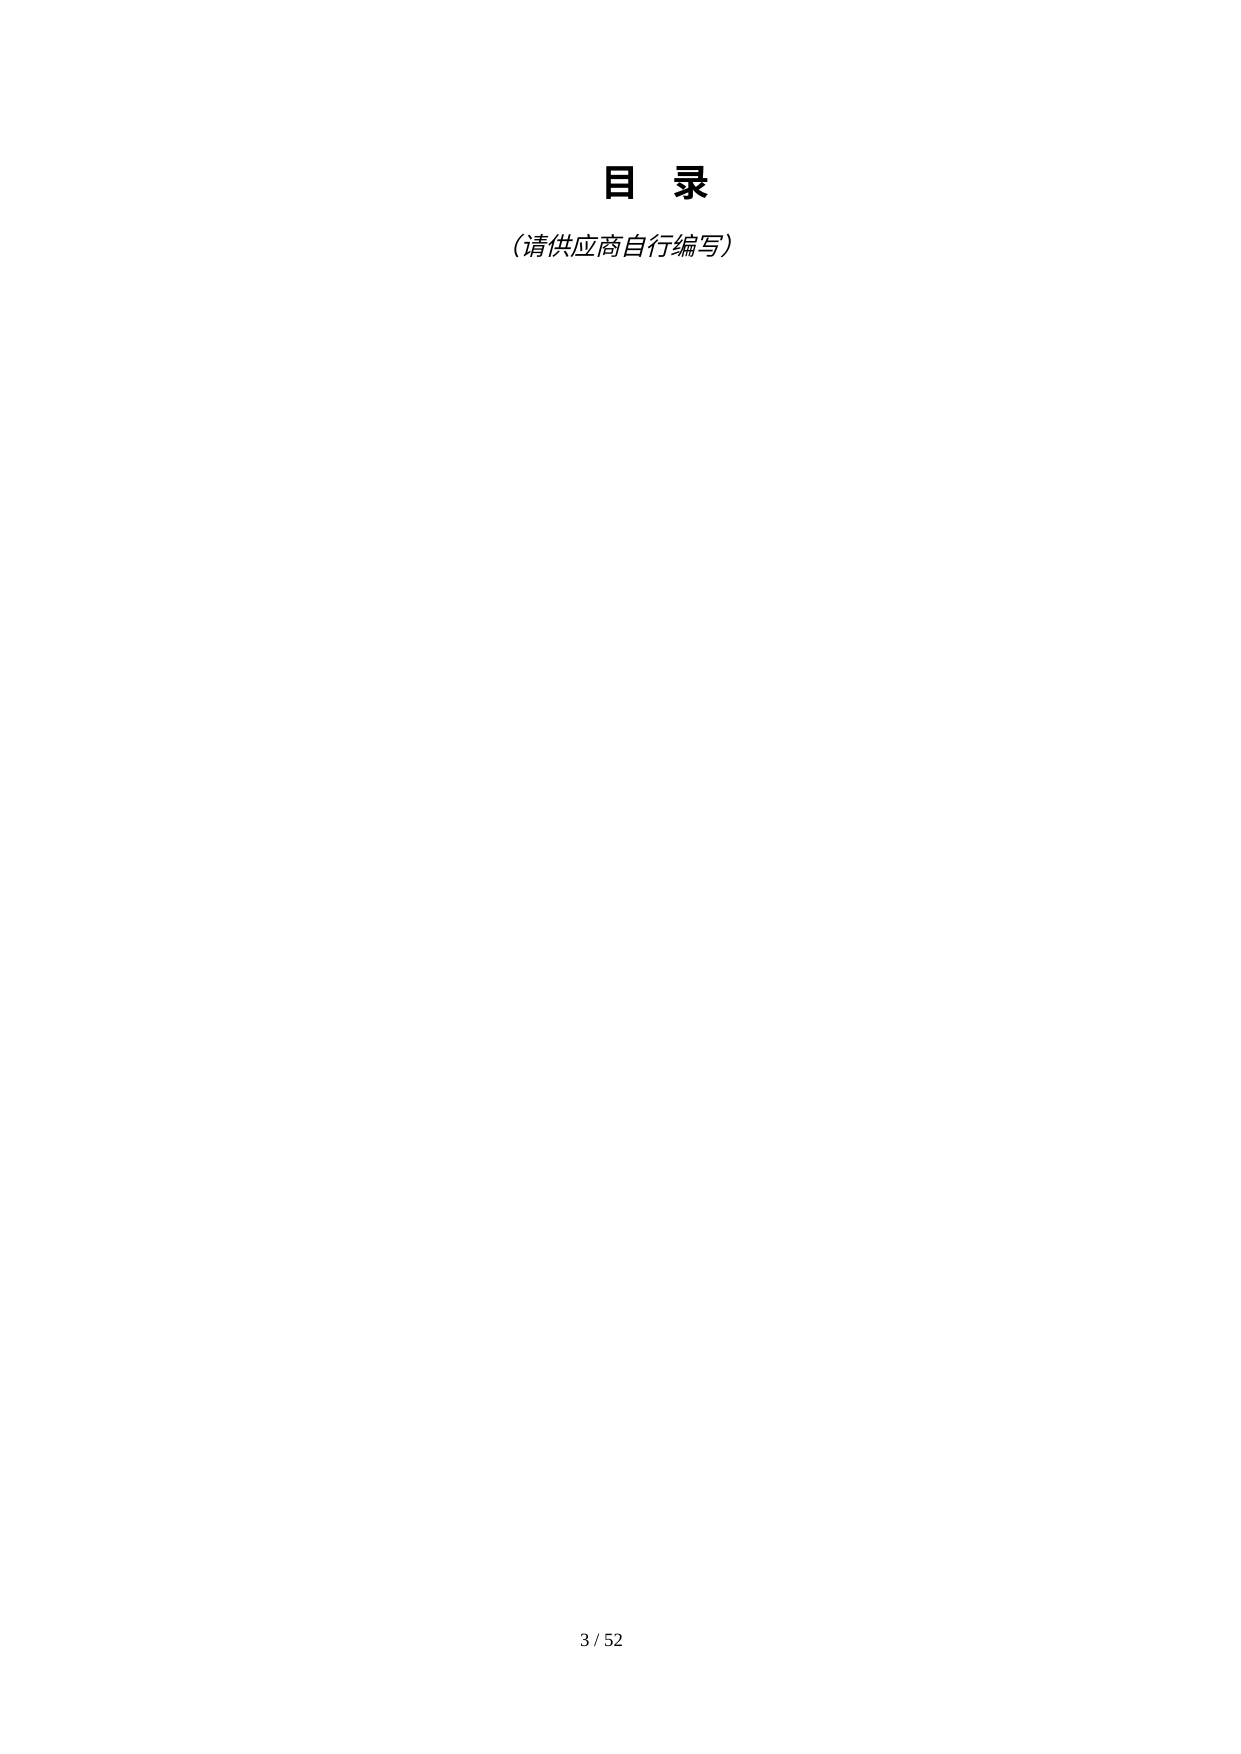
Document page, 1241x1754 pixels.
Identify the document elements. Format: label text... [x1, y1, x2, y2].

text 日 期： 年 月 日目 录 [187, 150, 1023, 208]
text （请供应商自行编写） [187, 208, 1053, 267]
